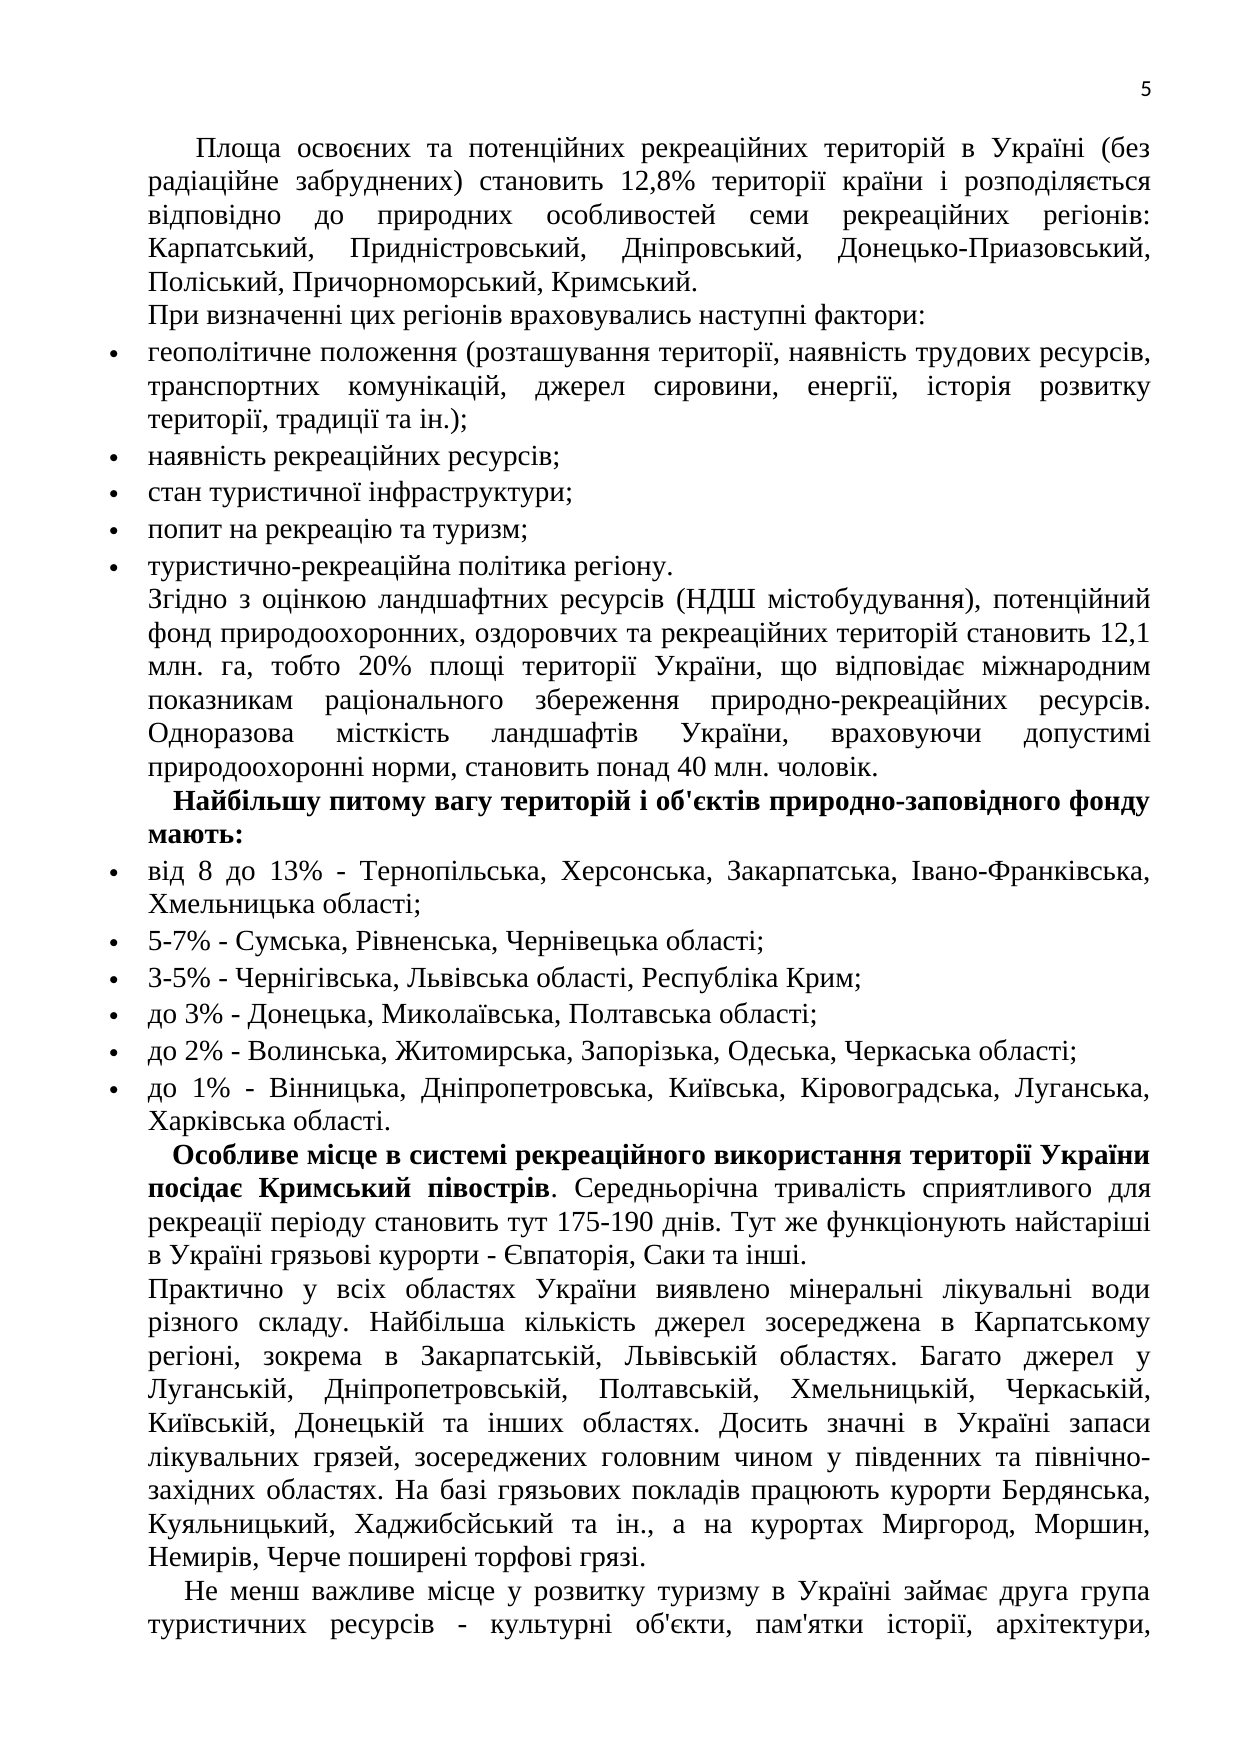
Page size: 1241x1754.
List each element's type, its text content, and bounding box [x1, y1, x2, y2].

list до 1% - Вінницька, Дніпропетровська, Київська, Кіровоградська, Луганська, Харківська області. [110, 1070, 1152, 1137]
list 5-7% - Сумська, Рівненська, Чернівецька області; [110, 923, 1152, 957]
list попит на рекреацію та туризм; [110, 511, 1152, 545]
list від 8 до 13% - Тернопільська, Херсонська, Закарпатська, Івано-Франківська, Хмельницька області; [110, 853, 1152, 920]
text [148, 1573, 1152, 1640]
list до 3% - Донецька, Миколаївська, Полтавська області; [110, 996, 1152, 1030]
list до 2% - Волинська, Житомирська, Запорізька, Одеська, Черкаська області; [110, 1033, 1152, 1067]
text При визначенні цих регіонів враховувались наступні фактори: [148, 297, 1152, 331]
text Найбільшу питому вагу територій і об'єктів природно-заповідного фонду мають: [148, 783, 1152, 850]
list 3-5% - Чернігівська, Львівська області, Республіка Крим; [110, 960, 1152, 993]
list стан туристичної інфраструктури; [110, 474, 1152, 508]
text Згідно з оцінкою ландшафтних ресурсів (НДШ містобудування), потенційний фонд природоохоронних, оздоровчих та рекреаційних територій становить 12,1 млн. га, тобто 20% площі території України, що відповідає міжнародним показникам раціонального збереження природно-рекреаційних ресурсів. Одноразова місткість ландшафтів України, враховуючи допустимі природоохоронні норми, становить понад 40 млн. чоловік. [148, 581, 1152, 783]
list геополітичне положення (розташування території, наявність трудових ресурсів, транспортних комунікацій, джерел сировини, енергії, історія розвитку території, традиції та ін.); [110, 334, 1152, 435]
list наявність рекреаційних ресурсів; [110, 438, 1152, 471]
text Площа освоєних та потенційних рекреаційних територій в Україні (без радіаційне забруднених) становить 12,8% території країни і розподіляється відповідно до природних особливостей семи рекреаційних регіонів: Карпатський, Придністровський, Дніпровський, Донецько-Приазовський, Поліський, Причорноморський, Кримський. [148, 130, 1152, 297]
list туристично-рекреаційна політика регіону. [110, 548, 1152, 581]
text Особливе місце в системі рекреаційного використання території України посідає Кримський півострів. Середньорічна тривалість сприятливого для рекреації періоду становить тут 175-190 днів. Тут же функціонують найстаріші в Україні грязьові курорти - Євпаторія, Саки та інші. [148, 1137, 1152, 1271]
text Практично у всіх областях України виявлено мінеральні лікувальні води різного складу. Найбільша кількість джерел зосереджена в Карпатському регіоні, зокрема в Закарпатській, Львівській областях. Багато джерел у Луганській, Дніпропетровській, Полтавській, Хмельницькій, Черкаській, Київській, Донецькій та інших областях. Досить значні в Україні запаси лікувальних грязей, зосереджених головним чином у південних та північно-західних областях. На базі грязьових покладів працюють курорти Бердянська, Куяльницький, Хаджибсйський та ін., а на курортах Миргород, Моршин, Немирів, Черче поширені торфові грязі. [148, 1271, 1152, 1573]
